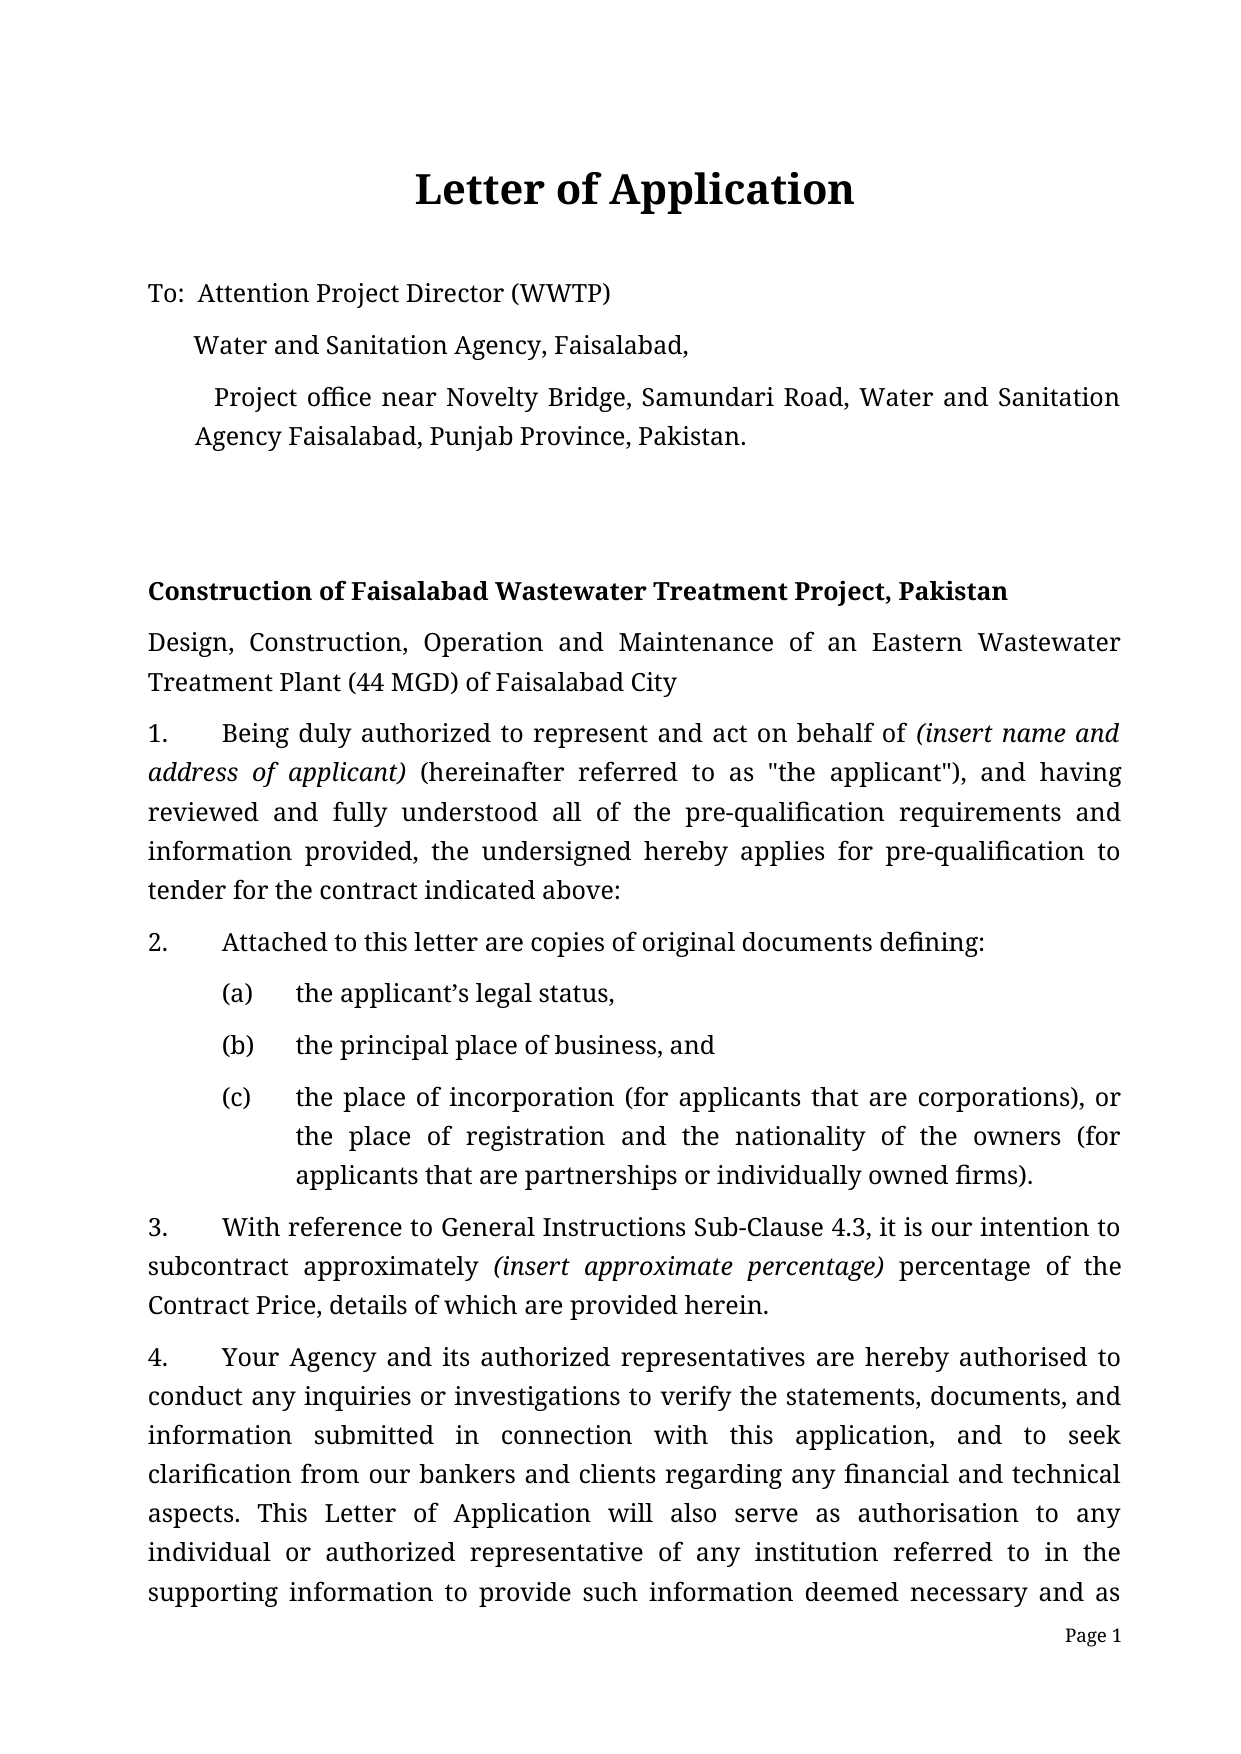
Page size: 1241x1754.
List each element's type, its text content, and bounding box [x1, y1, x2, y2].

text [148, 1339, 1122, 1608]
text 1. Being duly authorized to represent and act on behalf of (insert name and address of applicant) (hereinafter referred to as "the applicant"), and having reviewed and fully understood all of the pre-qualification requirements and information provided, the undersigned hereby applies for pre-qualification to tender for the contract indicated above: [148, 716, 1122, 907]
text Design, Construction, Operation and Maintenance of an Eastern Wastewater Treatment Plant (44 MGD) of Faisalabad City [148, 625, 1122, 698]
text (c) the place of incorporation (for applicants that are corporations), or the place of registration and the nationality of the owners (for applicants that are partnerships or individually owned firms). [222, 1079, 1122, 1192]
text To: Attention Project Director (WWTP) [148, 276, 1122, 310]
text 2. Attached to this letter are copies of original documents defining: [148, 924, 1122, 958]
text (b) the principal place of business, and [148, 1028, 1122, 1062]
text Project office near Novelty Bridge, Samundari Road, Water and Sanitation Agency Faisalabad, Punjab Province, Pakistan. [148, 379, 1122, 453]
text (a) the applicant’s legal status, [148, 976, 1122, 1010]
subtitle Letter of Application [148, 160, 1122, 217]
text 3. With reference to General Instructions Sub-Clause 4.3, it is our intention to subcontract approximately (insert approximate percentage) percentage of the Contract Price, details of which are provided herein. [148, 1209, 1122, 1322]
text Construction of Faisalabad Wastewater Treatment Project, Pakistan [148, 573, 1122, 607]
text Water and Sanitation Agency, Faisalabad, [148, 328, 1122, 362]
